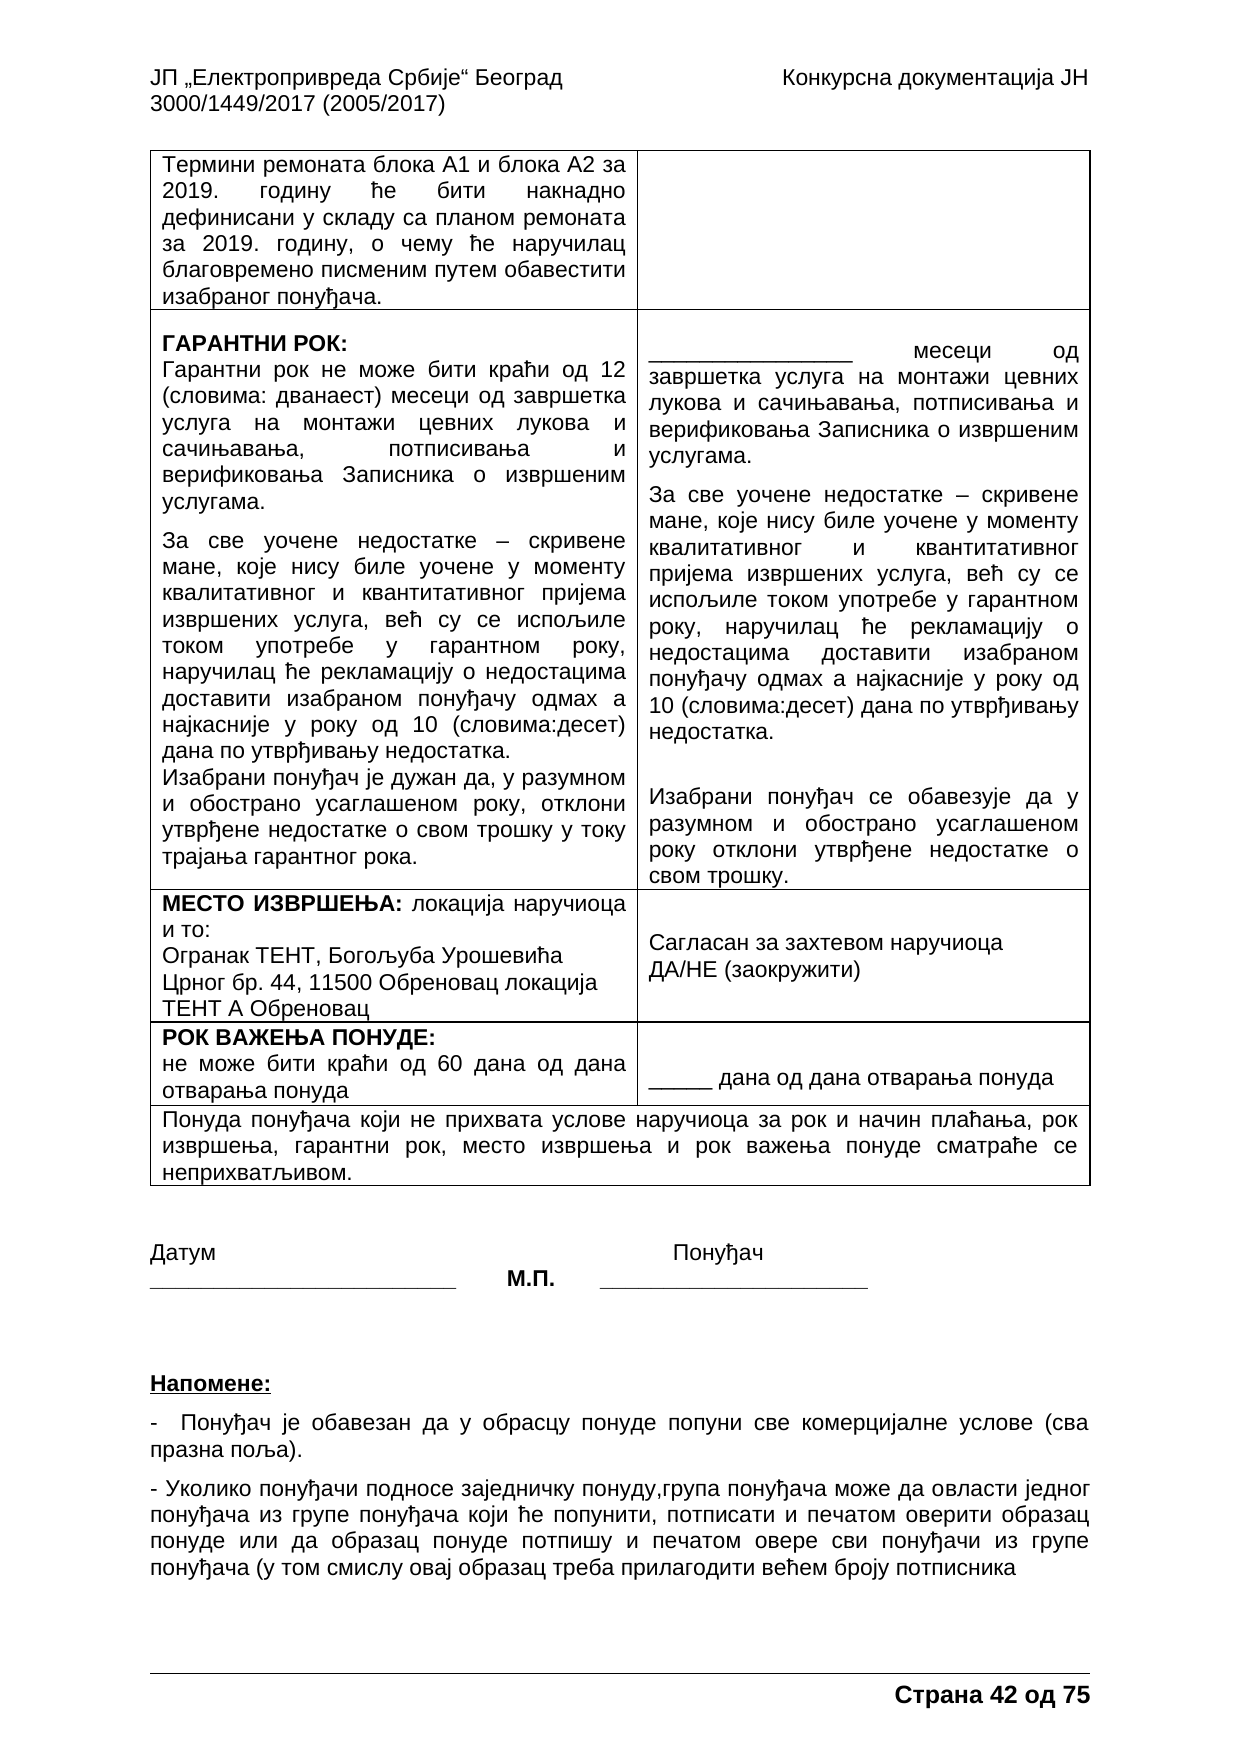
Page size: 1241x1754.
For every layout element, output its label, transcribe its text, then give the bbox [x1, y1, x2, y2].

text - Понуђач је обавезан да у обрасцу понуде попуни све комерцијалне услове (сва празна поља). [150, 1409, 1090, 1462]
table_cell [638, 151, 1089, 309]
table_cell _____ дана од дана отварања понуда [638, 1023, 1089, 1105]
text - Уколико понуђачи подносе заједничку понуду,група понуђача може да овласти једног понуђача из групе понуђача који ће попунити, потписати и печатом оверити образац понуде или да образац понуде потпишу и печатом овере сви понуђачи из групе понуђача (у том смислу овај образац треба прилагодити већем броју потписника [150, 1474, 1090, 1580]
table_cell Сагласан за захтевом наручиоца ДА/НЕ (заокружити) [638, 890, 1089, 1021]
table_cell ________________ месеци од завршетка услуга на монтажи цевних лукова и сачињавања, потписивања и верификовања Записника о извршеним услугама. За све уочене недостатке – скривене мане, које нису биле уочене у моменту квалитативног и квантитативног пријема извршених услуга, већ су се испољиле током употребе у гарантном року, наручилац ће рекламацију о недостацима доставити изабраном понуђачу одмах а најкасније у року од 10 (словима:десет) дана по утврђивању недостатка. Изабрани понуђач се обавезује да у разумном и обострано усаглашеном року отклони утврђене недостатке о свом трошку. [638, 310, 1089, 889]
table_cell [151, 151, 637, 309]
table_cell МЕСТО ИЗВРШЕЊА: локација наручиоца и то: Огранак ТЕНТ, Богољуба Урошевића Црног бр. 44, 11500 Обреновац локација ТЕНТ А Обреновац [151, 890, 637, 1021]
text Датум Понуђач [150, 1239, 1090, 1265]
text Напомене: [150, 1370, 1090, 1397]
table_cell РОК ВАЖЕЊА ПОНУДЕ: не може бити краћи од 60 дана од дана отварања понуда [151, 1023, 637, 1105]
table_cell Понуда понуђача који не прихвата услове наручиоца за рок и начин плаћања, рок извршења, гарантни рок, место извршења и рок важења понуде сматраће се неприхватљивом. [151, 1106, 1089, 1185]
text ________________________ М.П. _____________________ [150, 1265, 1090, 1291]
table_cell ГАРАНТНИ РОК: Гарантни рок не може бити краћи од 12 (словима: дванаест) месеци од завршетка услуга на монтажи цевних лукова и сачињавања, потписивања и верификовања Записника о извршеним услугама. За све уочене недостатке – скривене мане, које нису биле уочене у моменту квалитативног и квантитативног пријема извршених услуга, већ су се испољиле током употребе у гарантном року, наручилац ће рекламацију о недостацима доставити изабраном понуђачу одмах а најкасније у року од 10 (словима:десет) дана по утврђивању недостатка. Изабрани понуђач је дужан да, у разумном и обострано усаглашеном року, отклони утврђене недостатке о свом трошку у току трајања гарантног рока. [151, 310, 637, 889]
